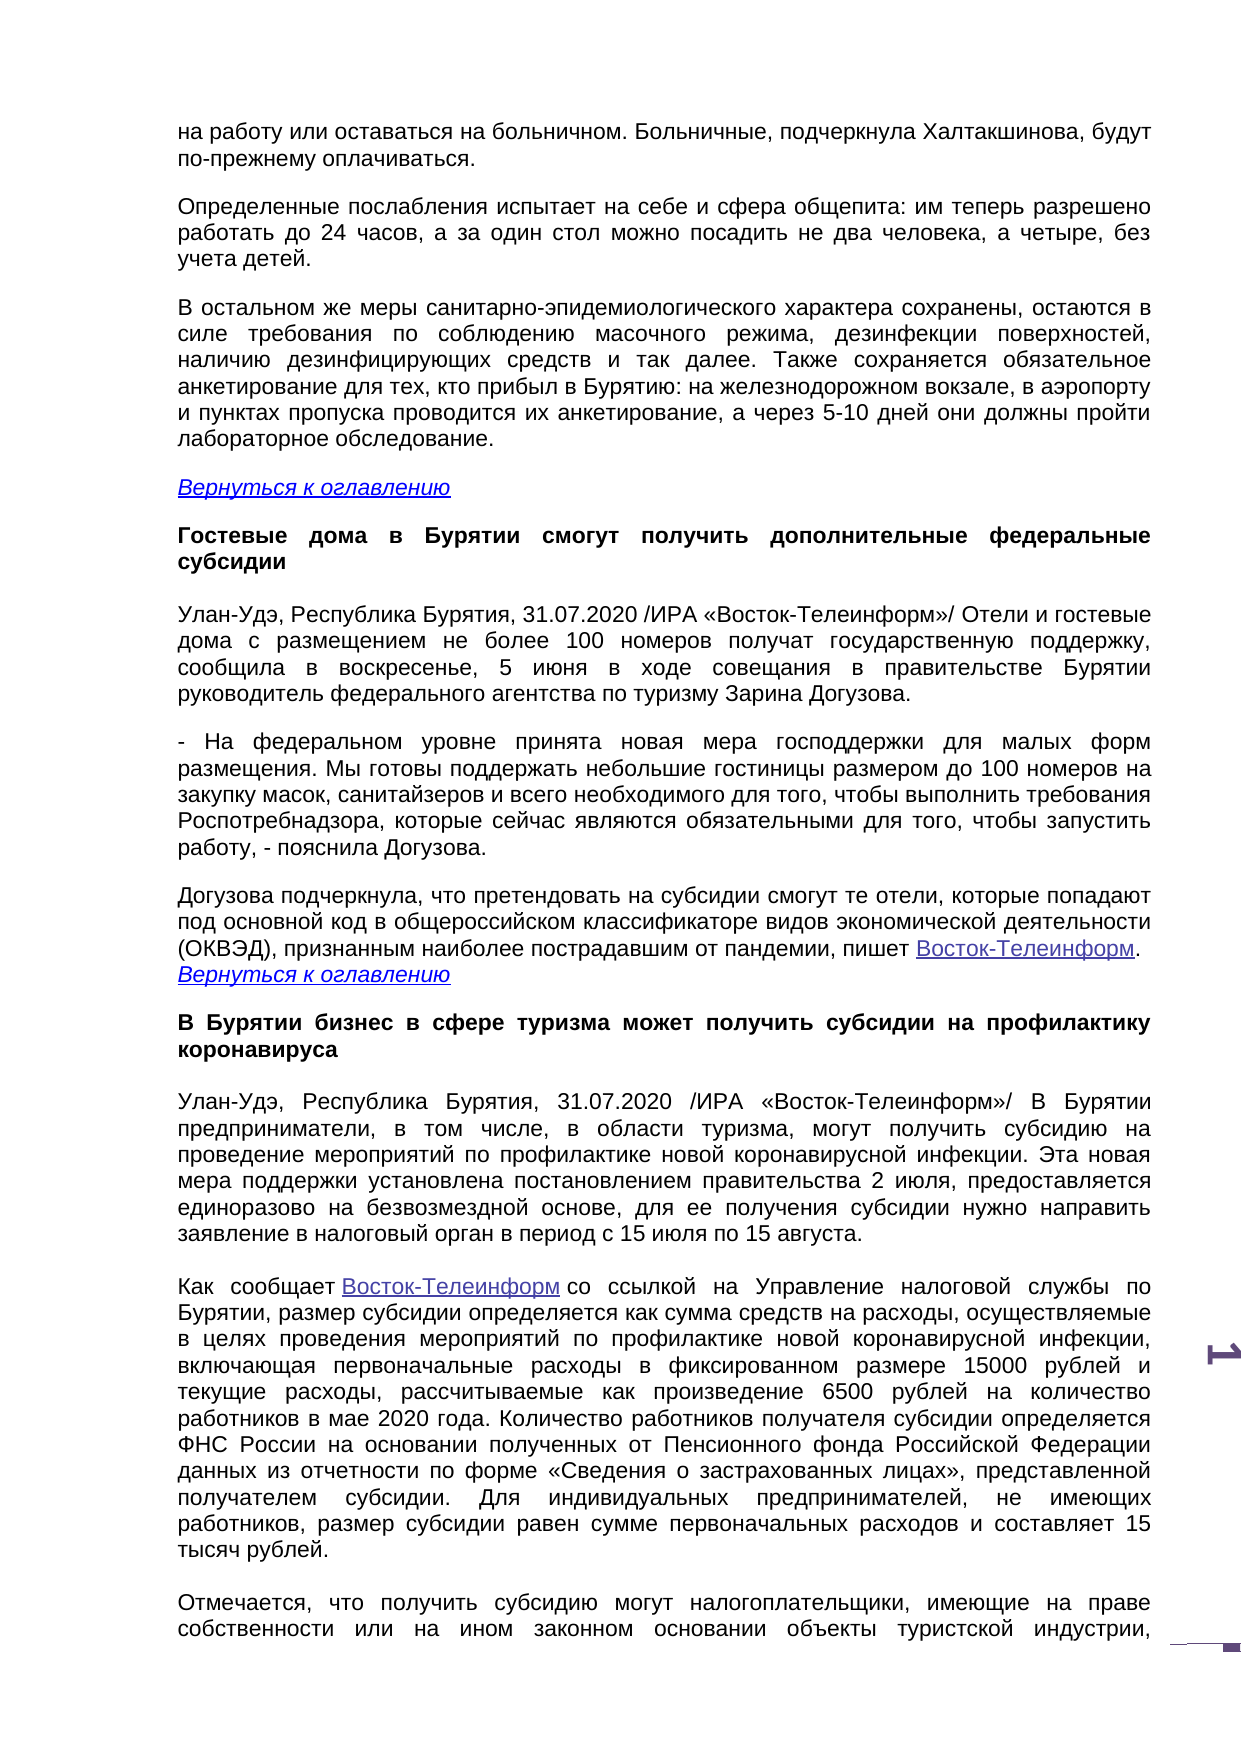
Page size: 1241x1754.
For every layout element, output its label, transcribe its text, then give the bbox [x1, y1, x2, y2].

subtitle Гостевые дома в Бурятии смогут получить дополнительные федеральные субсидии [177, 522, 1152, 574]
text Как сообщает Восток-Телеинформ со ссылкой на Управление налоговой службы по Бурятии, размер субсидии определяется как сумма средств на расходы, осуществляемые в целях проведения мероприятий по профилактике новой коронавирусной инфекции, включающая первоначальные расходы в фиксированном размере 15000 рублей и текущие расходы, рассчитываемые как произведение 6500 рублей на количество работников в мае 2020 года. Количество работников получателя субсидии определяется ФНС России на основании полученных от Пенсионного фонда Российской Федерации данных из отчетности по форме «Сведения о застрахованных лицах», представленной получателем субсидии. Для индивидуальных предпринимателей, не имеющих работников, размер субсидии равен сумме первоначальных расходов и составляет 15 тысяч рублей. [177, 1273, 1152, 1563]
text Догузова подчеркнула, что претендовать на субсидии смогут те отели, которые попадают под основной код в общероссийском классификаторе видов экономической деятельности (ОКВЭД), признанным наиболее пострадавшим от пандемии, пишет Восток-Телеинформ. [177, 882, 1152, 961]
text Улан-Удэ, Республика Бурятия, 31.07.2020 /ИРА «Восток-Телеинформ»/ Отели и гостевые дома с размещением не более 100 номеров получат государственную поддержку, сообщила в воскресенье, 5 июня в ходе совещания в правительстве Бурятии руководитель федерального агентства по туризму Зарина Догузова. [177, 601, 1152, 706]
text Определенные послабления испытает на себе и сфера общепита: им теперь разрешено работать до 24 часов, а за один стол можно посадить не два человека, а четыре, без учета детей. [177, 193, 1152, 272]
subtitle В Бурятии бизнес в сфере туризма может получить субсидии на профилактику коронавируса [177, 1009, 1152, 1062]
text Вернуться к оглавлению [177, 474, 1152, 500]
text - На федеральном уровне принята новая мера господдержки для малых форм размещения. Мы готовы поддержать небольшие гостиницы размером до 100 номеров на закупку масок, санитайзеров и всего необходимого для того, чтобы выполнить требования Роспотребнадзора, которые сейчас являются обязательными для того, чтобы запустить работу, - пояснила Догузова. [177, 728, 1152, 860]
text В остальном же меры санитарно-эпидемиологического характера сохранены, остаются в силе требования по соблюдению масочного режима, дезинфекции поверхностей, наличию дезинфицирующих средств и так далее. Также сохраняется обязательное анкетирование для тех, кто прибыл в Бурятию: на железнодорожном вокзале, в аэропорту и пунктах пропуска проводится их анкетирование, а через 5-10 дней они должны пройти лабораторное обследование. [177, 294, 1152, 452]
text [177, 1589, 1152, 1642]
text Вернуться к оглавлению [177, 961, 1152, 987]
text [177, 118, 1152, 171]
text Улан-Удэ, Республика Бурятия, 31.07.2020 /ИРА «Восток-Телеинформ»/ В Бурятии предприниматели, в том числе, в области туризма, могут получить субсидию на проведение мероприятий по профилактике новой коронавирусной инфекции. Эта новая мера поддержки установлена постановлением правительства 2 июля, предоставляется единоразово на безвозмездной основе, для ее получения субсидии нужно направить заявление в налоговый орган в период с 15 июля по 15 августа. [177, 1088, 1152, 1246]
